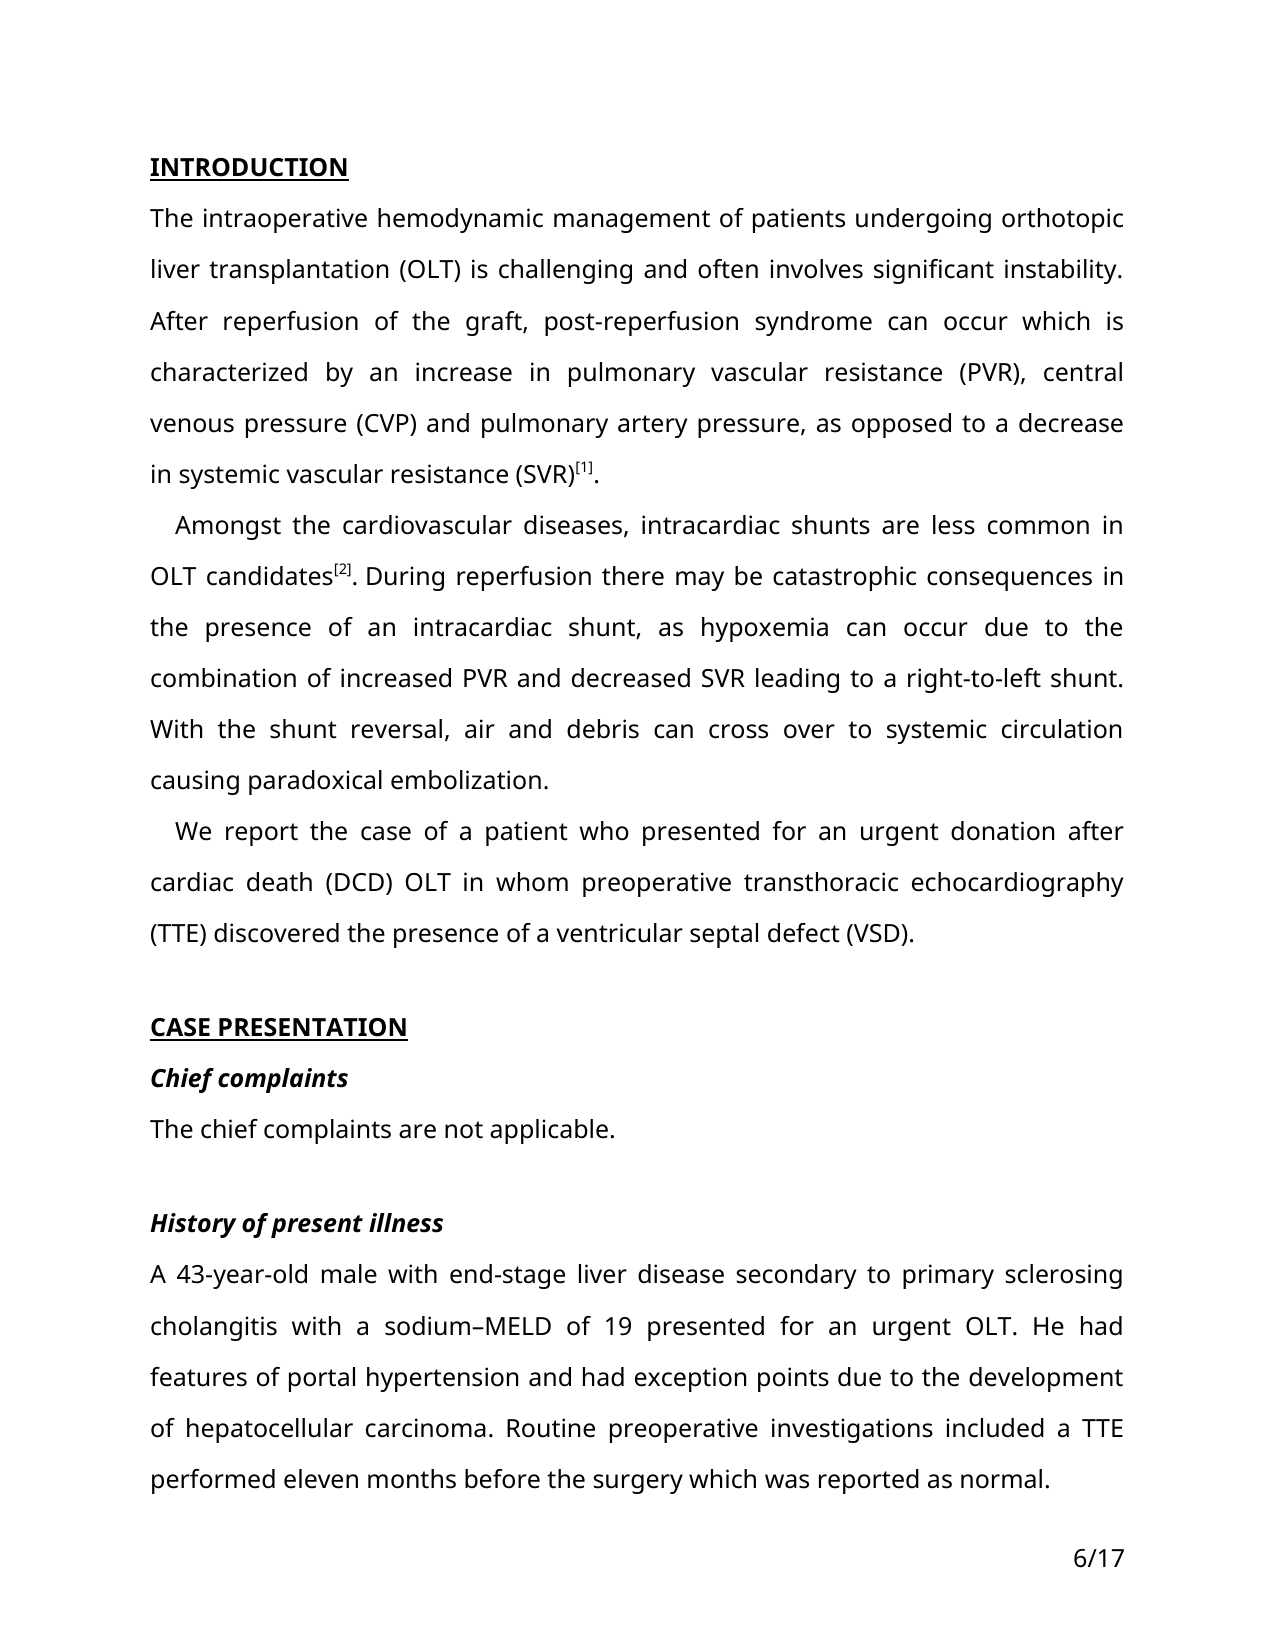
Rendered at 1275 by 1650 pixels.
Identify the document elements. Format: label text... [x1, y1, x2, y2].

text We report the case of a patient who presented for an urgent donation after cardiac death (DCD) OLT in whom preoperative transthoracic echocardiography (TTE) discovered the presence of a ventricular septal defect (VSD). [150, 813, 1125, 950]
text INTRODUCTION [150, 150, 1125, 184]
text The intraoperative hemodynamic management of patients undergoing orthotopic liver transplantation (OLT) is challenging and often involves significant instability. After reperfusion of the graft, post-reperfusion syndrome can occur which is characterized by an increase in pulmonary vascular resistance (PVR), central venous pressure (CVP) and pulmonary artery pressure, as opposed to a decrease in systemic vascular resistance (SVR)[1]. [150, 201, 1125, 490]
text Amongst the cardiovascular diseases, intracardiac shunts are less common in OLT candidates[2]. During reperfusion there may be catastrophic consequences in the presence of an intracardiac shunt, as hypoxemia can occur due to the combination of increased PVR and decreased SVR leading to a right-to-left shunt. With the shunt reversal, air and debris can cross over to systemic circulation causing paradoxical embolization. [150, 507, 1125, 797]
text CASE PRESENTATION [150, 1010, 1125, 1044]
text A 43-year-old male with end-stage liver disease secondary to primary sclerosing cholangitis with a sodium–MELD of 19 presented for an urgent OLT. He had features of portal hypertension and had exception points due to the development of hepatocellular carcinoma. Routine preoperative investigations included a TTE performed eleven months before the surgery which was reported as normal. [150, 1257, 1125, 1495]
text History of present illness [150, 1206, 1125, 1240]
text Chief complaints [150, 1061, 1125, 1095]
text The chief complaints are not applicable. [150, 1112, 1125, 1146]
